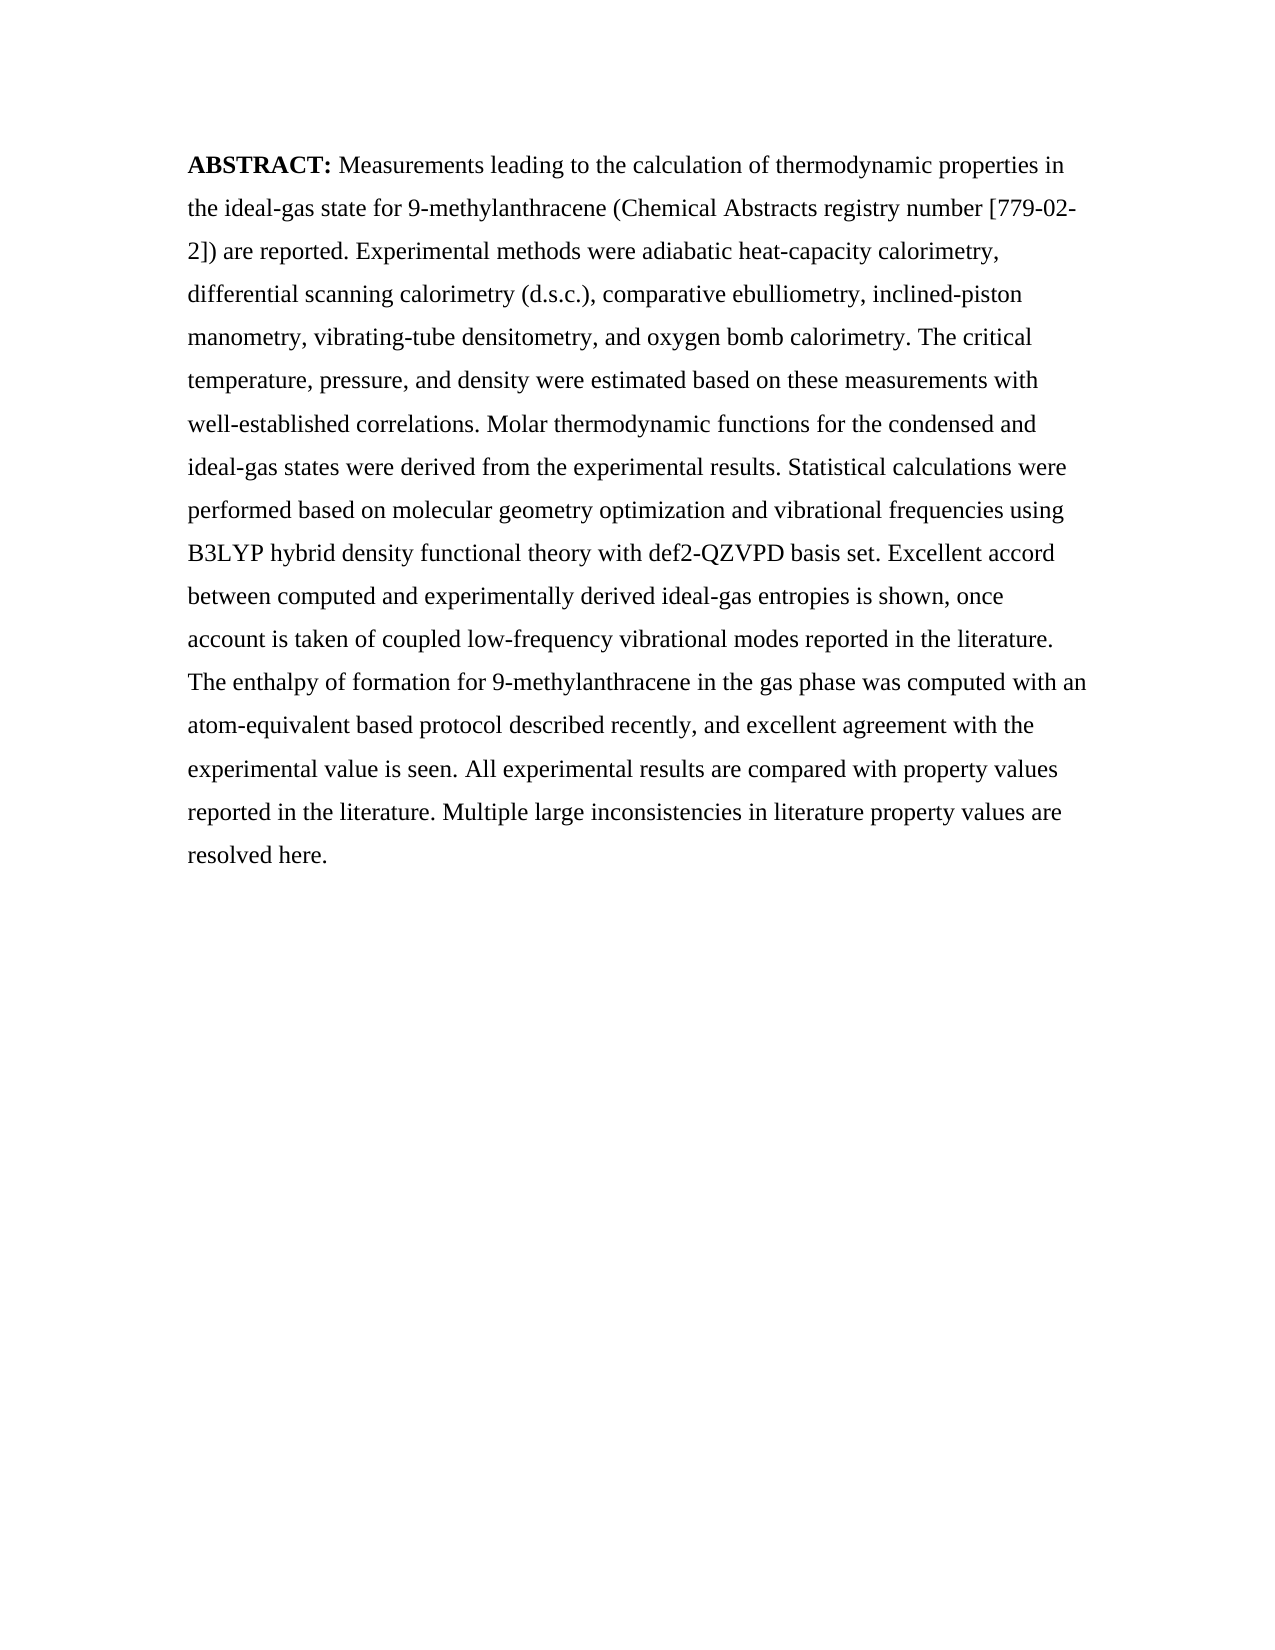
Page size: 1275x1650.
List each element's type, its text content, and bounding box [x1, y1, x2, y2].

text ABSTRACT: Measurements leading to the calculation of thermodynamic properties in the ideal-gas state for 9-methylanthracene (Chemical Abstracts registry number [779-02-2]) are reported. Experimental methods were adiabatic heat-capacity calorimetry, differential scanning calorimetry (d.s.c.), comparative ebulliometry, inclined-piston manometry, vibrating-tube densitometry, and oxygen bomb calorimetry. The critical temperature, pressure, and density were estimated based on these measurements with well-established correlations. Molar thermodynamic functions for the condensed and ideal-gas states were derived from the experimental results. Statistical calculations were performed based on molecular geometry optimization and vibrational frequencies using B3LYP hybrid density functional theory with def2-QZVPD basis set. Excellent accord between computed and experimentally derived ideal-gas entropies is shown, once account is taken of coupled low-frequency vibrational modes reported in the literature. The enthalpy of formation for 9-methylanthracene in the gas phase was computed with an atom-equivalent based protocol described recently, and excellent agreement with the experimental value is seen. All experimental results are compared with property values reported in the literature. Multiple large inconsistencies in literature property values are resolved here. [187, 150, 1087, 869]
